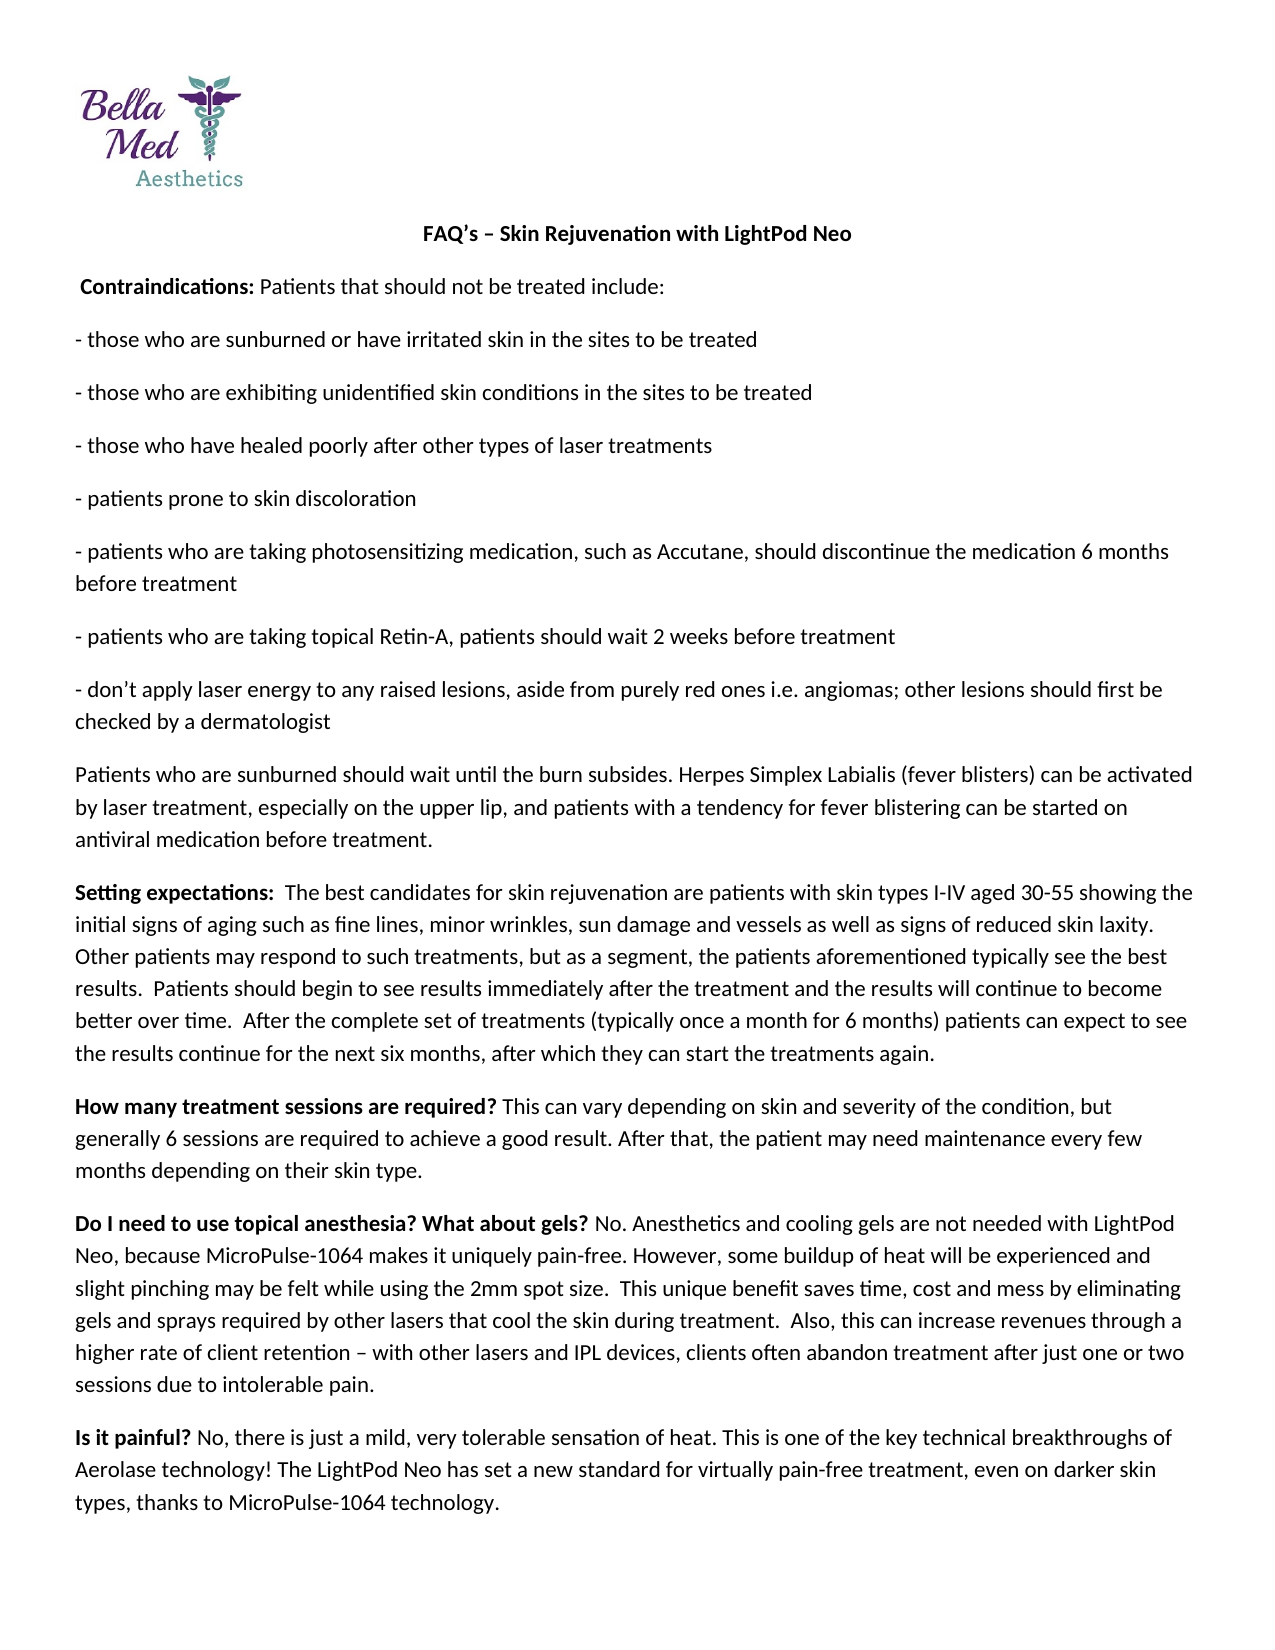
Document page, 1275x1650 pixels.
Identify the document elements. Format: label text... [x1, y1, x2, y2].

text - patients who are taking photosensitizing medication, such as Accutane, should discontinue the medication 6 months before treatment [75, 537, 1200, 597]
text - don’t apply laser energy to any raised lesions, aside from purely red ones i.e. angiomas; other lesions should first be checked by a dermatologist [75, 675, 1200, 736]
text Is it painful? No, there is just a mild, very tolerable sensation of heat. This is one of the key technical breakthroughs of Aerolase technology! The LightPod Neo has set a new standard for virtually pain-free treatment, even on darker skin types, thanks to MicroPulse-1064 technology. [75, 1423, 1200, 1516]
text Contraindications: Patients that should not be treated include: [75, 272, 1200, 300]
picture [75, 75, 247, 194]
text - those who have healed poorly after other types of laser treatments [75, 431, 1200, 459]
text Do I need to use topical anesthesia? What about gels? No. Anesthetics and cooling gels are not needed with LightPod Neo, because MicroPulse-1064 makes it uniquely pain-free. However, some buildup of heat will be experienced and slight pinching may be felt while using the 2mm spot size. This unique benefit saves time, cost and mess by eliminating gels and sprays required by other lasers that cool the skin during treatment. Also, this can increase revenues through a higher rate of client retention – with other lasers and IPL devices, clients often abandon treatment after just one or two sessions due to intolerable pain. [75, 1209, 1200, 1398]
text - patients who are taking topical Retin-A, patients should wait 2 weeks before treatment [75, 622, 1200, 650]
text Setting expectations: The best candidates for skin rejuvenation are patients with skin types I-IV aged 30-55 showing the initial signs of aging such as fine lines, minor wrinkles, sun damage and vessels as well as signs of reduced skin laxity. Other patients may respond to such treatments, but as a segment, the patients aforementioned typically see the best results. Patients should begin to see results immediately after the treatment and the results will continue to become better over time. After the complete set of treatments (typically once a month for 6 months) patients can expect to see the results continue for the next six months, after which they can start the treatments again. [75, 878, 1200, 1067]
text - those who are exhibiting unidentified skin conditions in the sites to be treated [75, 378, 1200, 406]
text Patients who are sunburned should wait until the burn subsides. Herpes Simplex Labialis (fever blisters) can be activated by laser treatment, especially on the upper lip, and patients with a tendency for fever blistering can be started on antiviral medication before treatment. [75, 761, 1200, 853]
text - patients prone to skin discoloration [75, 484, 1200, 512]
text FAQ’s – Skin Rejuvenation with LightPod Neo [75, 219, 1200, 247]
text How many treatment sessions are required? This can vary depending on skin and severity of the condition, but generally 6 sessions are required to achieve a good result. After that, the patient may need maintenance every few months depending on their skin type. [75, 1092, 1200, 1184]
text - those who are sunburned or have irritated skin in the sites to be treated [75, 325, 1200, 353]
